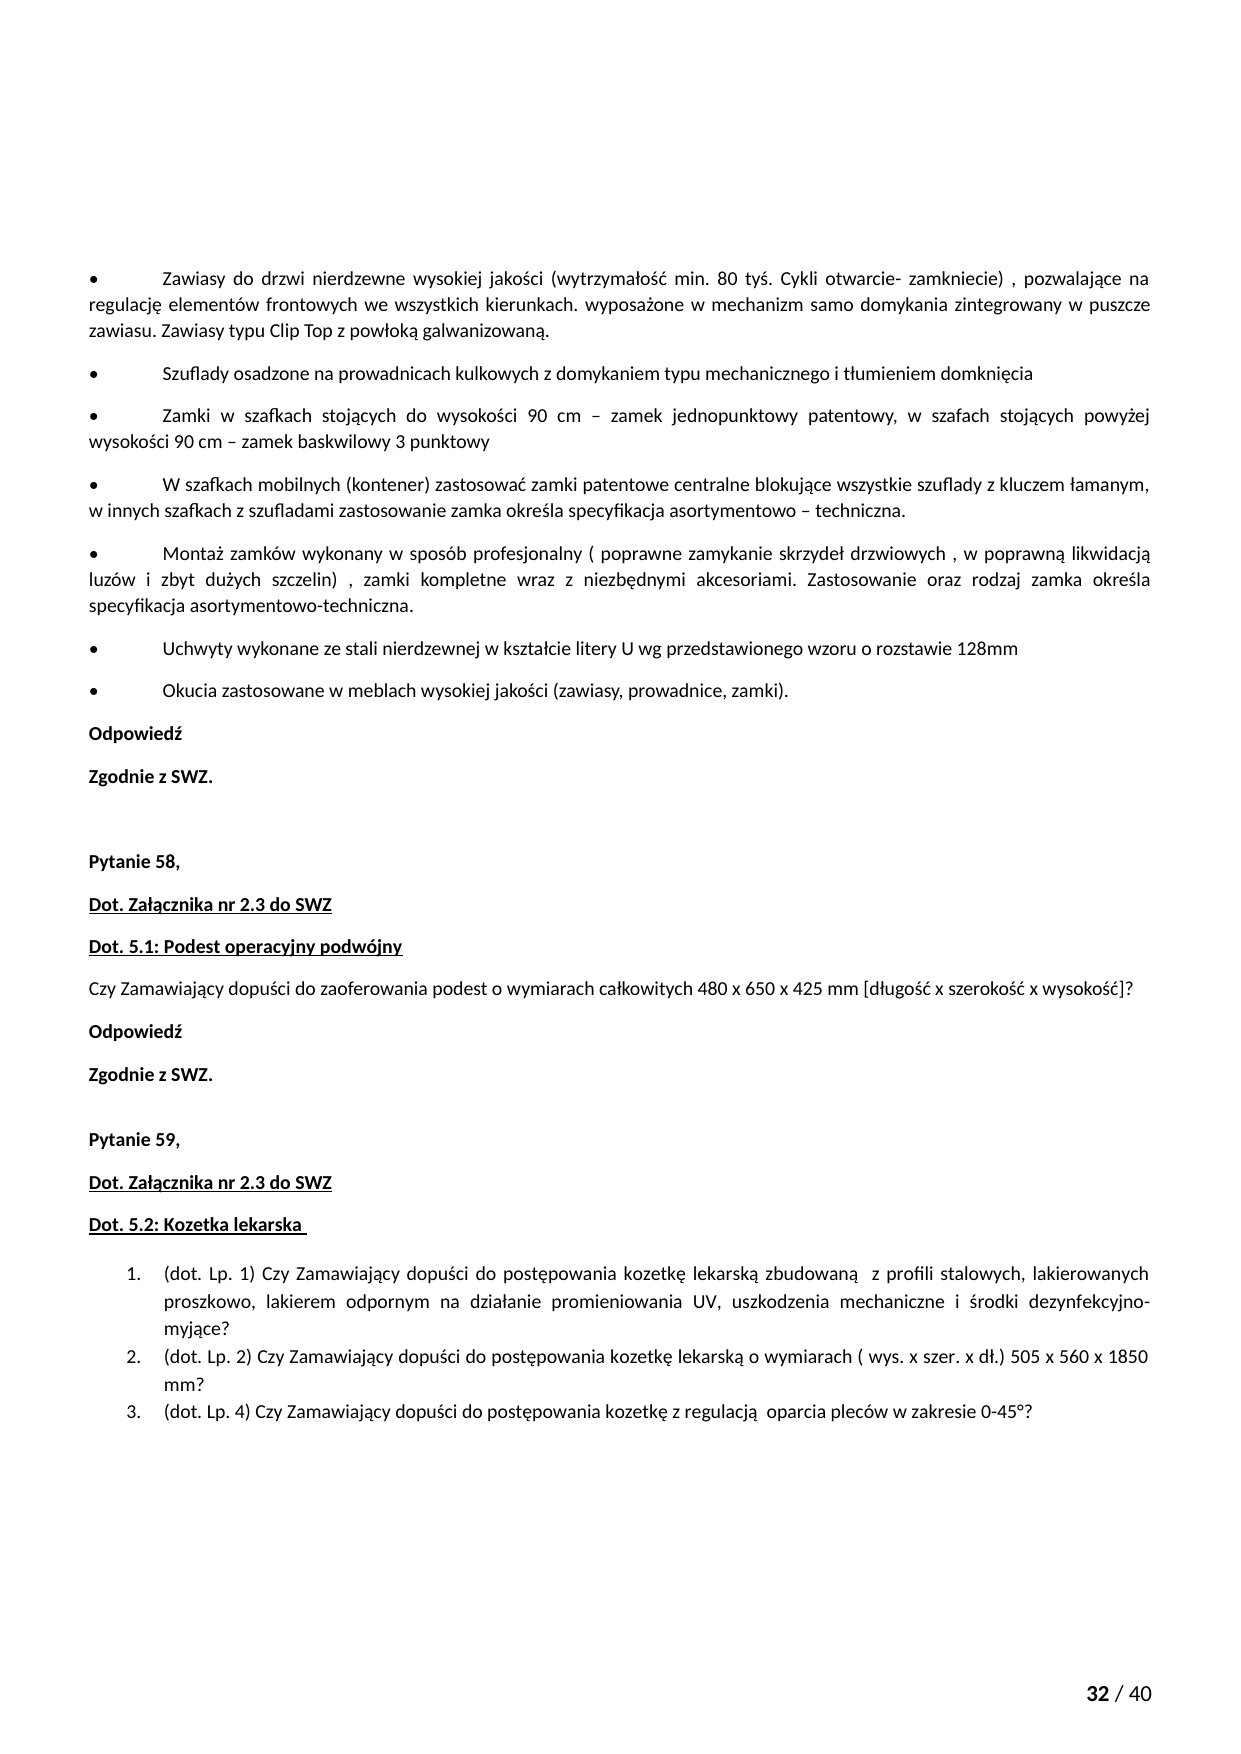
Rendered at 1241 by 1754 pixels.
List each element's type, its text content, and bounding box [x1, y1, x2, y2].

text Pytanie 59, [89, 1127, 1152, 1151]
list (dot. Lp. 1) Czy Zamawiający dopuści do postępowania kozetkę lekarską zbudowaną z profili stalowych, lakierowanych proszkowo, lakierem odpornym na działanie promieniowania UV, uszkodzenia mechaniczne i środki dezynfekcyjno-myjące? [126, 1261, 1152, 1341]
text Czy Zamawiający dopuści do zaoferowania podest o wymiarach całkowitych 480 x 650 x 425 mm [długość x szerokość x wysokość]? [89, 976, 1152, 1000]
list (dot. Lp. 4) Czy Zamawiający dopuści do postępowania kozetkę z regulacją oparcia pleców w zakresie 0-45°? [126, 1400, 1152, 1424]
text • Zawiasy do drzwi nierdzewne wysokiej jakości (wytrzymałość min. 80 tyś. Cykli otwarcie- zamkniecie) , pozwalające na regulację elementów frontowych we wszystkich kierunkach. wyposażone w mechanizm samo domykania zintegrowany w puszcze zawiasu. Zawiasy typu Clip Top z powłoką galwanizowaną. [89, 266, 1152, 342]
text Zgodnie z SWZ. [89, 1062, 1152, 1086]
text Dot. 5.2: Kozetka lekarska [89, 1213, 1152, 1237]
text • Uchwyty wykonane ze stali nierdzewnej w kształcie litery U wg przedstawionego wzoru o rozstawie 128mm [89, 636, 1152, 660]
text Odpowiedź [89, 1019, 1152, 1043]
list (dot. Lp. 2) Czy Zamawiający dopuści do postępowania kozetkę lekarską o wymiarach ( wys. x szer. x dł.) 505 x 560 x 1850 mm? [126, 1344, 1152, 1396]
text • Okucia zastosowane w meblach wysokiej jakości (zawiasy, prowadnice, zamki). [89, 678, 1152, 702]
text • Zamki w szafkach stojących do wysokości 90 cm – zamek jednopunktowy patentowy, w szafach stojących powyżej wysokości 90 cm – zamek baskwilowy 3 punktowy [89, 403, 1152, 453]
text • W szafkach mobilnych (kontener) zastosować zamki patentowe centralne blokujące wszystkie szuflady z kluczem łamanym, w innych szafkach z szufladami zastosowanie zamka określa specyfikacja asortymentowo – techniczna. [89, 472, 1152, 522]
text Zgodnie z SWZ. [89, 764, 1152, 788]
text Dot. Załącznika nr 2.3 do SWZ [89, 1170, 1152, 1194]
text Odpowiedź [89, 721, 1152, 745]
text • Szuflady osadzone na prowadnicach kulkowych z domykaniem typu mechanicznego i tłumieniem domknięcia [89, 361, 1152, 385]
text Dot. Załącznika nr 2.3 do SWZ [89, 892, 1152, 916]
text Pytanie 58, [89, 849, 1152, 873]
text • Montaż zamków wykonany w sposób profesjonalny ( poprawne zamykanie skrzydeł drzwiowych , w poprawną likwidacją luzów i zbyt dużych szczelin) , zamki kompletne wraz z niezbędnymi akcesoriami. Zastosowanie oraz rodzaj zamka określa specyfikacja asortymentowo-techniczna. [89, 541, 1152, 617]
text Dot. 5.1: Podest operacyjny podwójny [89, 934, 1152, 958]
